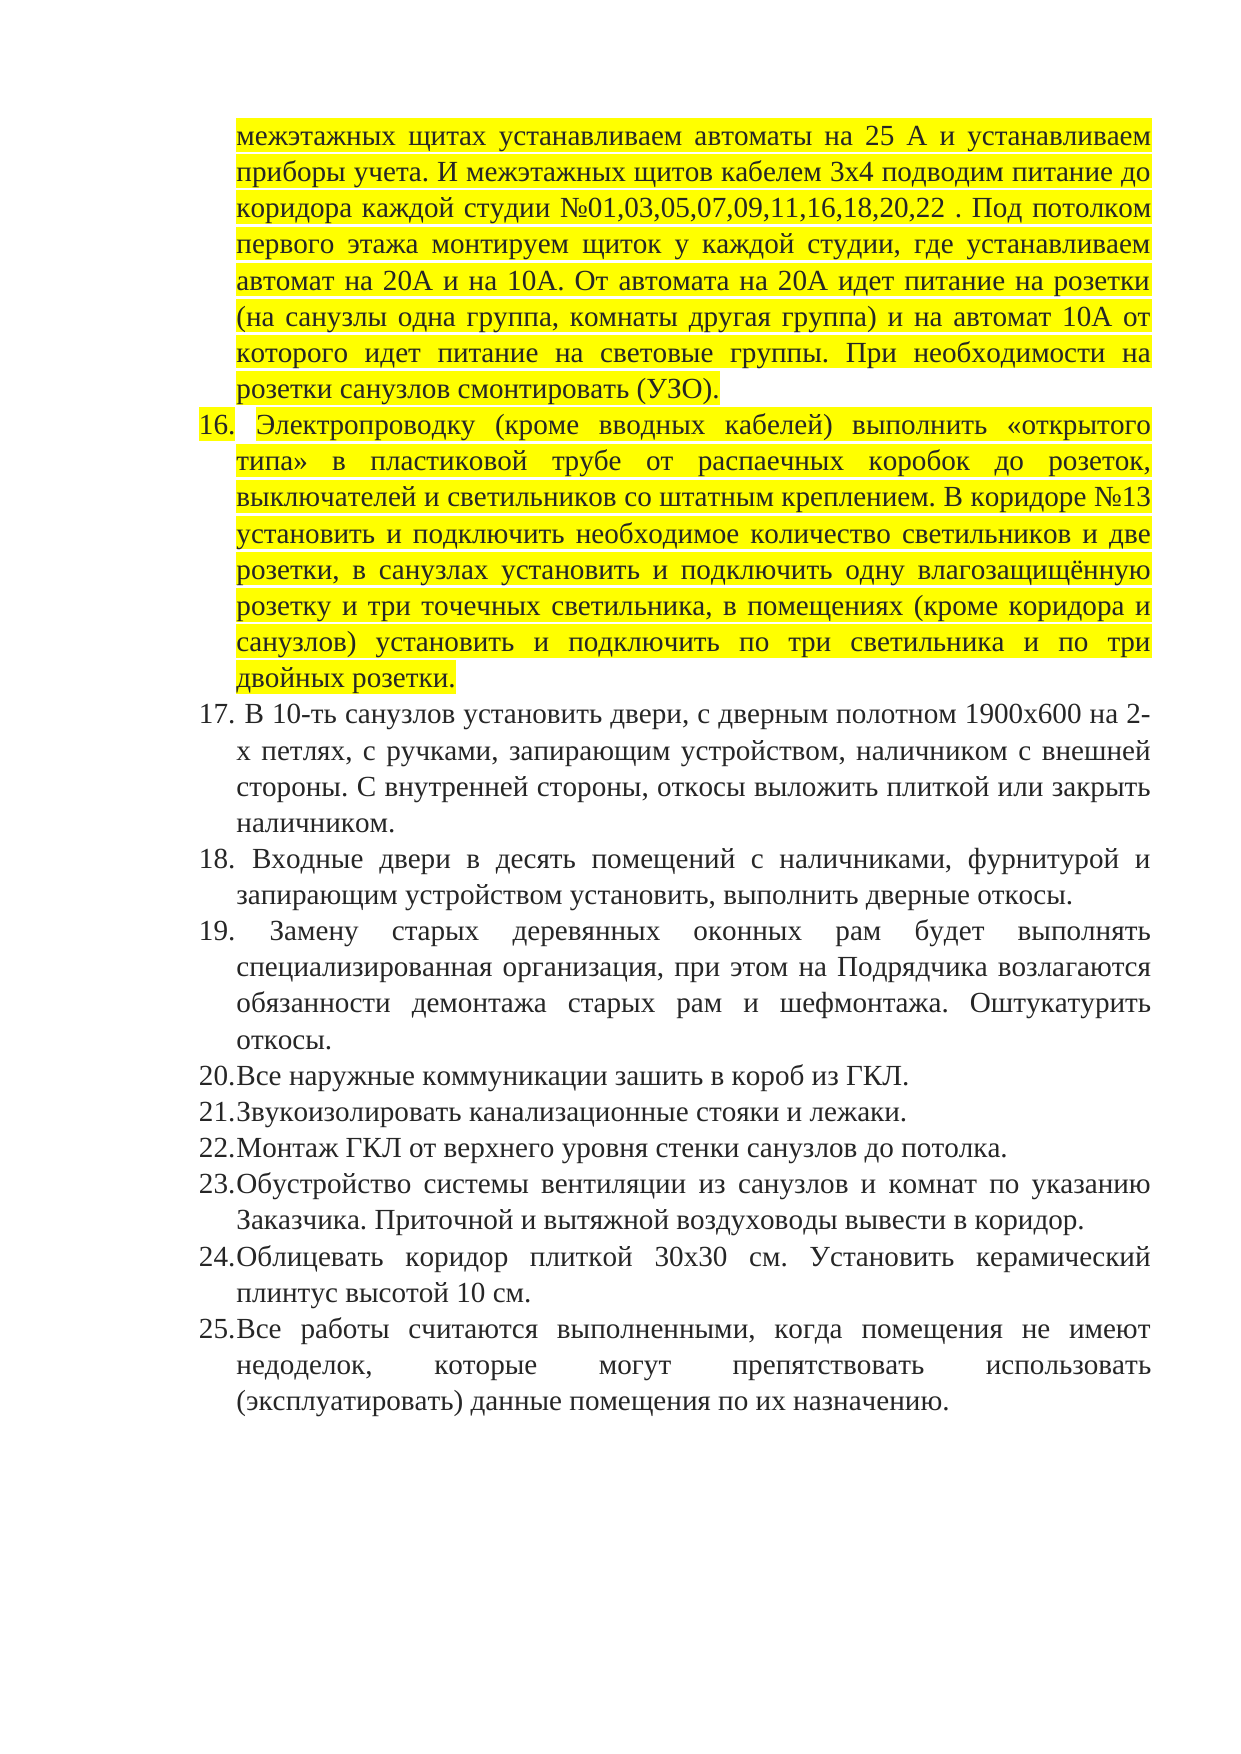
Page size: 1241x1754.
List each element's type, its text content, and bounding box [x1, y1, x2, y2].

list Монтаж ГКЛ от верхнего уровня стенки санузлов до потолка. [199, 1130, 1152, 1164]
list Все наружные коммуникации зашить в короб из ГКЛ. [199, 1058, 1152, 1091]
list В 10-ть санузлов установить двери, с дверным полотном 1900х600 на 2-х петлях, с ручками, запирающим устройством, наличником с внешней стороны. С внутренней стороны, откосы выложить плиткой или закрыть наличником. [199, 696, 1152, 838]
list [199, 118, 1152, 405]
list Электропроводку (кроме вводных кабелей) выполнить «открытого типа» в пластиковой трубе от распаечных коробок до розеток, выключателей и светильников со штатным креплением. В коридоре №13 установить и подключить необходимое количество светильников и две розетки, в санузлах установить и подключить одну влагозащищённую розетку и три точечных светильника, в помещениях (кроме коридора и санузлов) установить и подключить по три светильника и по три двойных розетки. [199, 407, 1152, 694]
list Все работы считаются выполненными, когда помещения не имеют недоделок, которые могут препятствовать использовать (эксплуатировать) данные помещения по их назначению. [199, 1311, 1152, 1417]
list Замену старых деревянных оконных рам будет выполнять специализированная организация, при этом на Подрядчика возлагаются обязанности демонтажа старых рам и шефмонтажа. Оштукатурить откосы. [199, 913, 1152, 1055]
list Звукоизолировать канализационные стояки и лежаки. [199, 1094, 1152, 1128]
list Входные двери в десять помещений с наличниками, фурнитурой и запирающим устройством установить, выполнить дверные откосы. [199, 841, 1152, 911]
list Обустройство системы вентиляции из санузлов и комнат по указанию Заказчика. Приточной и вытяжной воздуховоды вывести в коридор. [199, 1166, 1152, 1236]
list Облицевать коридор плиткой 30х30 см. Установить керамический плинтус высотой 10 см. [199, 1239, 1152, 1308]
